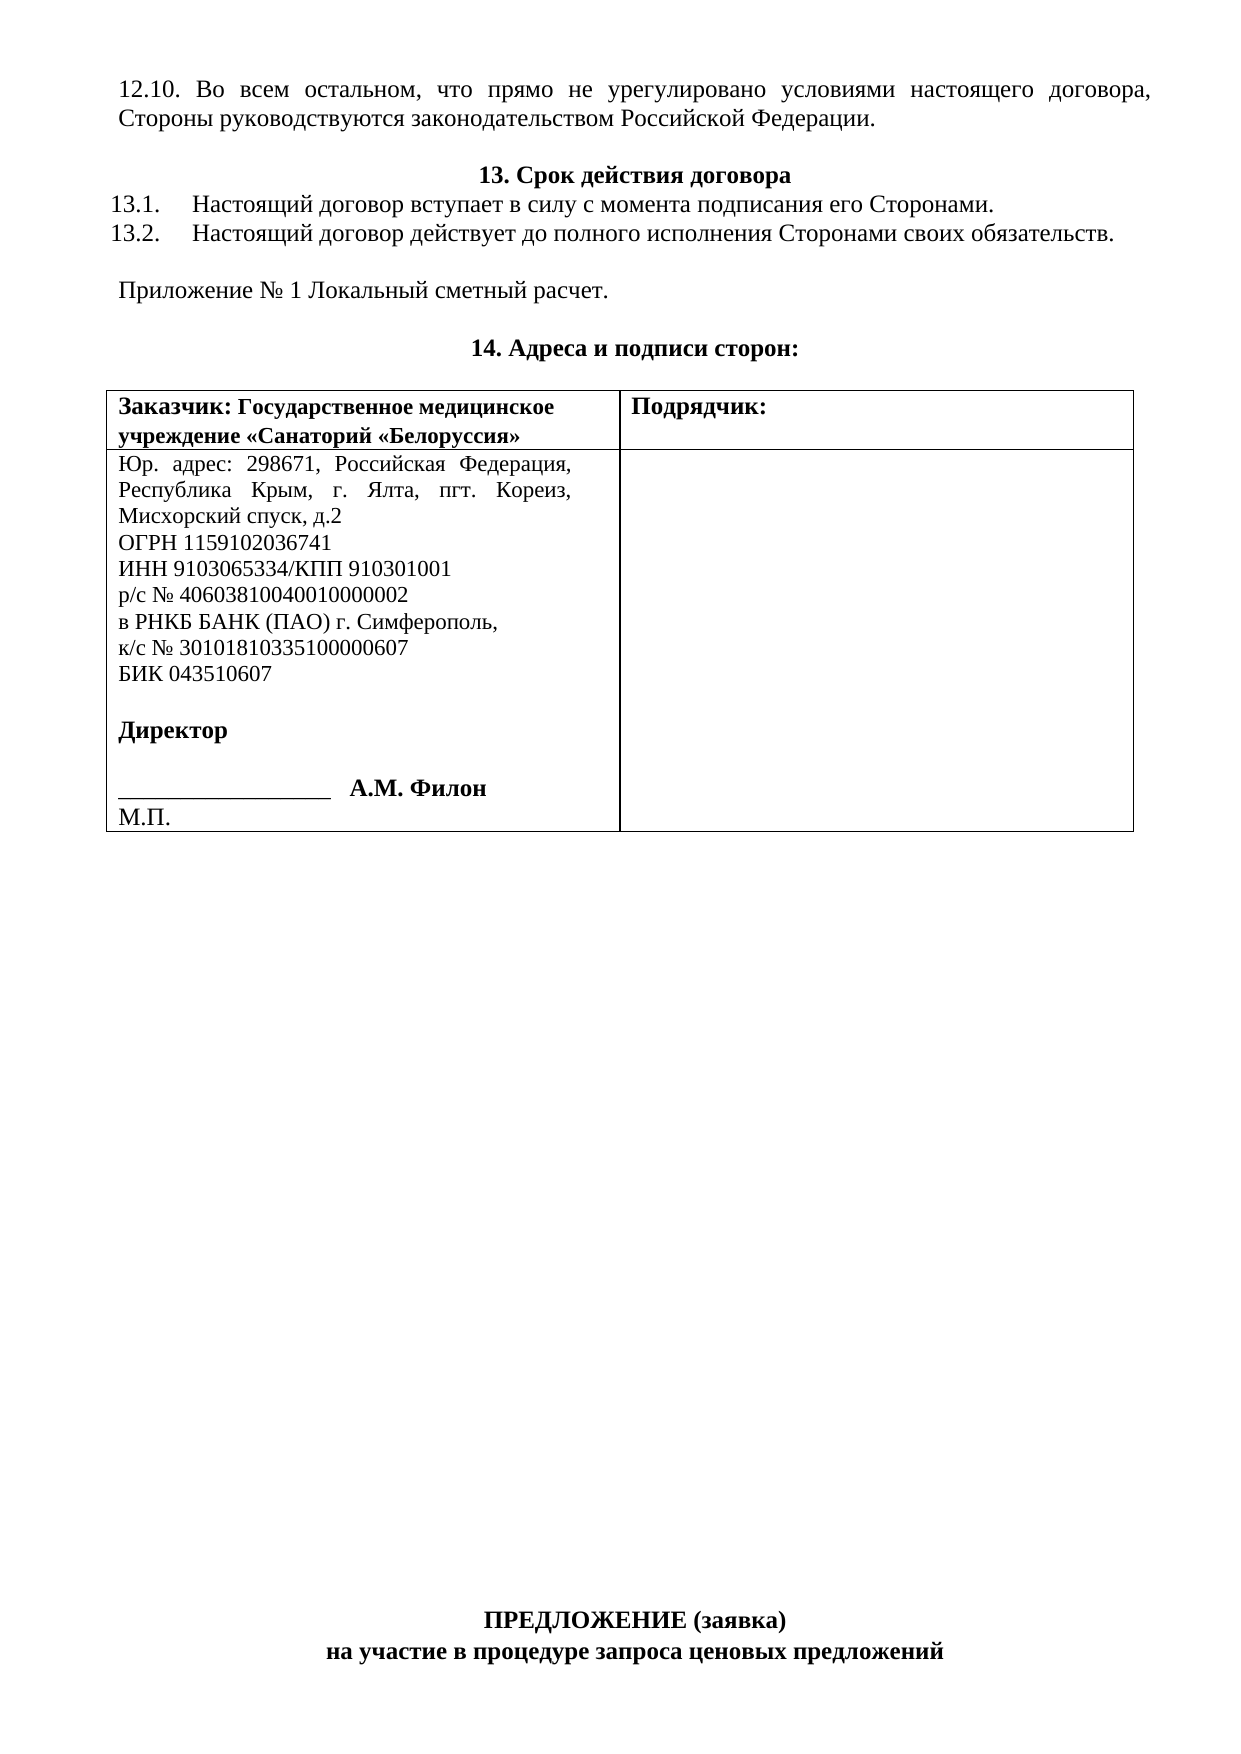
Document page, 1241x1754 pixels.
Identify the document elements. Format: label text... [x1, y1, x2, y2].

list Настоящий договор вступает в силу с момента подписания его Сторонами. [110, 189, 1152, 218]
text 12.10. Во всем остальном, что прямо не урегулировано условиями настоящего договора, Стороны руководствуются законодательством Российской Федерации. [118, 74, 1152, 131]
text на участие в процедуре запроса ценовых предложений [118, 1636, 1152, 1665]
list Настоящий договор действует до полного исполнения Сторонами своих обязательств. [110, 218, 1152, 246]
list Адреса и подписи сторон: [118, 333, 1152, 361]
text Приложение № 1 Локальный сметный расчет. [118, 275, 1152, 304]
table_header Подрядчик: [621, 391, 1133, 448]
list Срок действия договора [118, 160, 1152, 189]
text ПРЕДЛОЖЕНИЕ (заявка) [118, 1605, 1152, 1634]
table_cell [621, 450, 1133, 831]
table_header Заказчик: Государственное медицинское учреждение «Санаторий «Белоруссия» [107, 391, 619, 448]
table_cell Юр. адрес: 298671, Российская Федерация, Республика Крым, г. Ялта, пгт. Кореиз, Мисхорский спуск, д.2 ОГРН 1159102036741 ИНН 9103065334/КПП 910301001 р/с № 40603810040010000002 в РНКБ БАНК (ПАО) г. Симферополь, к/с № 30101810335100000607 БИК 043510607 Директор _________________ А.М. Филон М.П. [107, 450, 619, 831]
